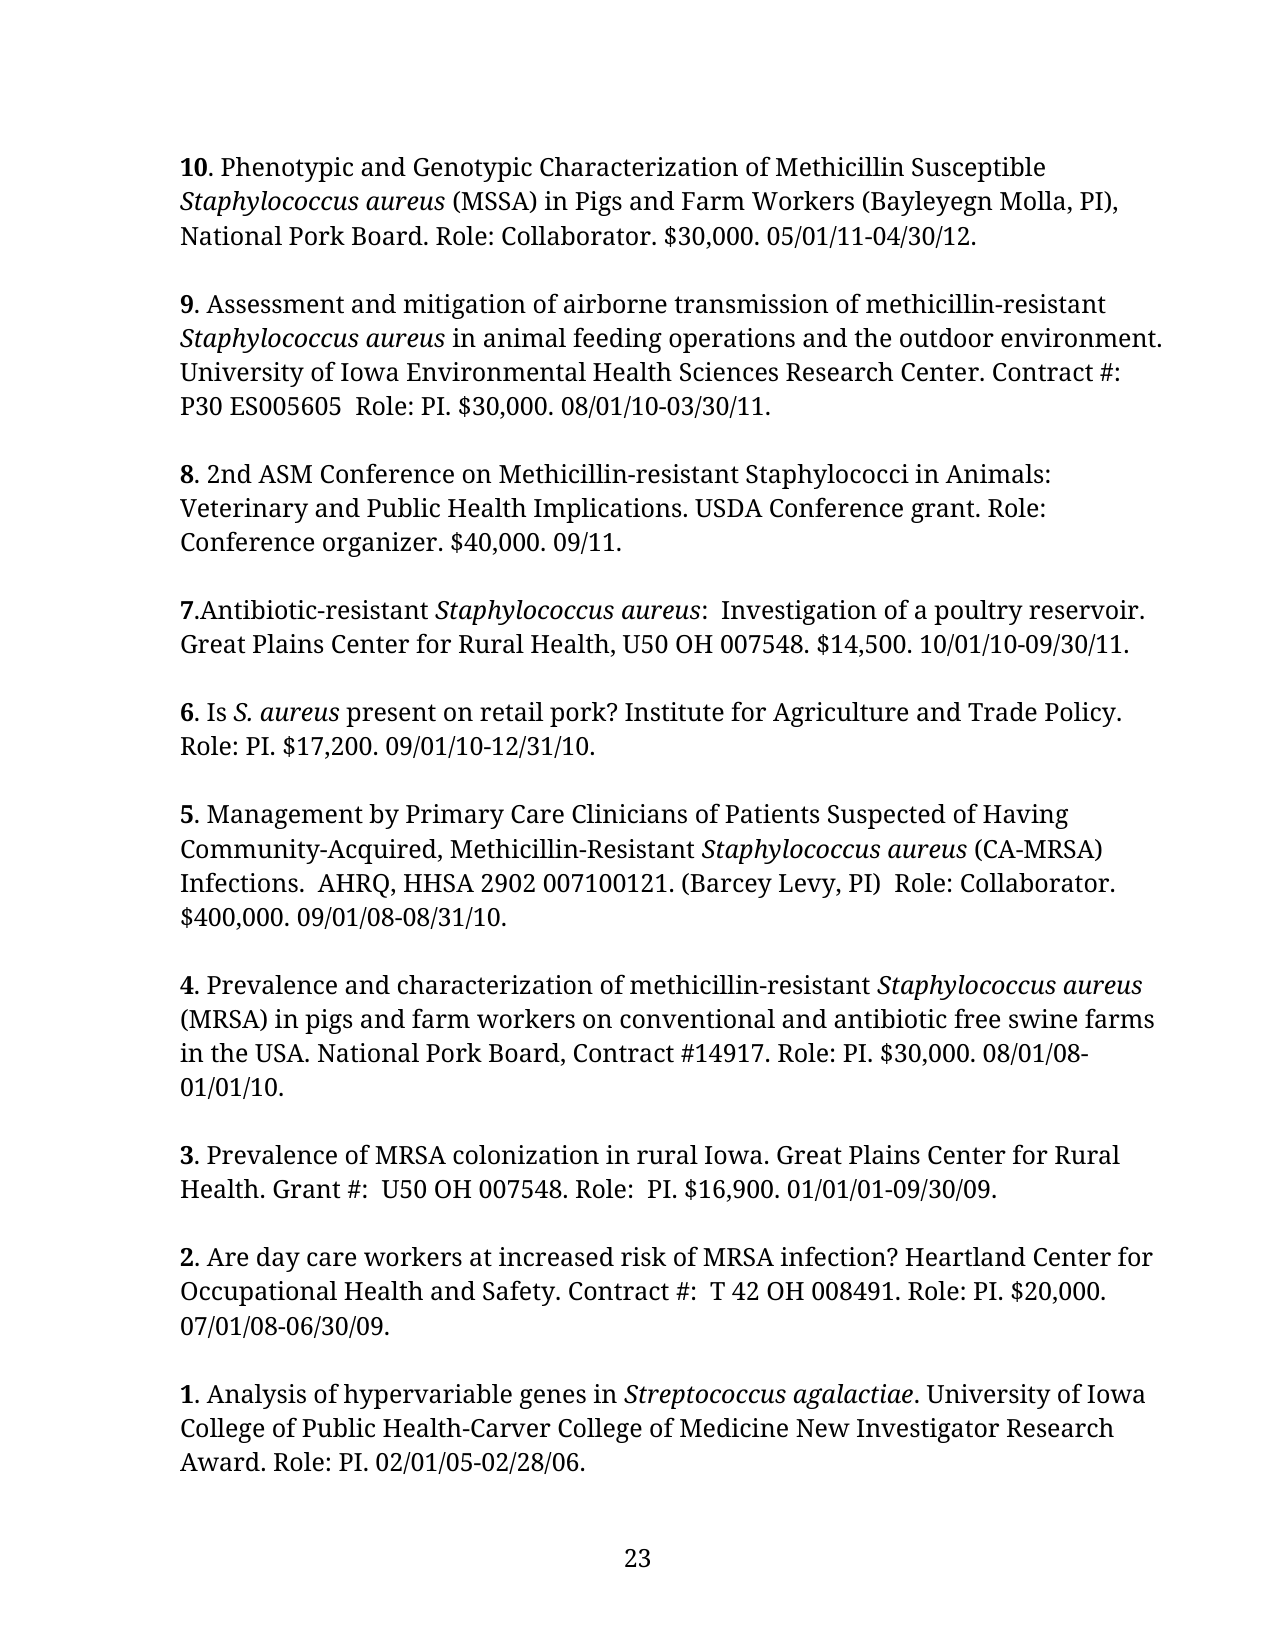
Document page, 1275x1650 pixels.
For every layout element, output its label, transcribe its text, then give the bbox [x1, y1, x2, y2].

text 1. Analysis of hypervariable genes in Streptococcus agalactiae. University of Iowa College of Public Health-Carver College of Medicine New Investigator Research Award. Role: PI. 02/01/05-02/28/06. [180, 1376, 1170, 1478]
text 7.Antibiotic-resistant Staphylococcus aureus: Investigation of a poultry reservoir. Great Plains Center for Rural Health, U50 OH 007548. $14,500. 10/01/10-09/30/11. [180, 593, 1170, 661]
text 8. 2nd ASM Conference on Methicillin-resistant Staphylococci in Animals: Veterinary and Public Health Implications. USDA Conference grant. Role: Conference organizer. $40,000. 09/11. [180, 457, 1170, 559]
text 4. Prevalence and characterization of methicillin-resistant Staphylococcus aureus (MRSA) in pigs and farm workers on conventional and antibiotic free swine farms in the USA. National Pork Board, Contract #14917. Role: PI. $30,000. 08/01/08-01/01/10. [180, 967, 1170, 1104]
text 6. Is S. aureus present on retail pork? Institute for Agriculture and Trade Policy. Role: PI. $17,200. 09/01/10-12/31/10. [180, 695, 1170, 763]
text 9. Assessment and mitigation of airborne transmission of methicillin-resistant Staphylococcus aureus in animal feeding operations and the outdoor environment. University of Iowa Environmental Health Sciences Research Center. Contract #: P30 ES005605 Role: PI. $30,000. 08/01/10-03/30/11. [180, 286, 1170, 422]
text 10. Phenotypic and Genotypic Characterization of Methicillin Susceptible Staphylococcus aureus (MSSA) in Pigs and Farm Workers (Bayleyegn Molla, PI), National Pork Board. Role: Collaborator. $30,000. 05/01/11-04/30/12. [180, 150, 1170, 252]
text 2. Are day care workers at increased risk of MRSA infection? Heartland Center for Occupational Health and Safety. Contract #: T 42 OH 008491. Role: PI. $20,000. 07/01/08-06/30/09. [180, 1240, 1170, 1342]
text 5. Management by Primary Care Clinicians of Patients Suspected of Having Community-Acquired, Methicillin-Resistant Staphylococcus aureus (CA-MRSA) Infections. AHRQ, HHSA 2902 007100121. (Barcey Levy, PI) Role: Collaborator. $400,000. 09/01/08-08/31/10. [180, 797, 1170, 933]
text 3. Prevalence of MRSA colonization in rural Iowa. Great Plains Center for Rural Health. Grant #: U50 OH 007548. Role: PI. $16,900. 01/01/01-09/30/09. [180, 1138, 1170, 1206]
